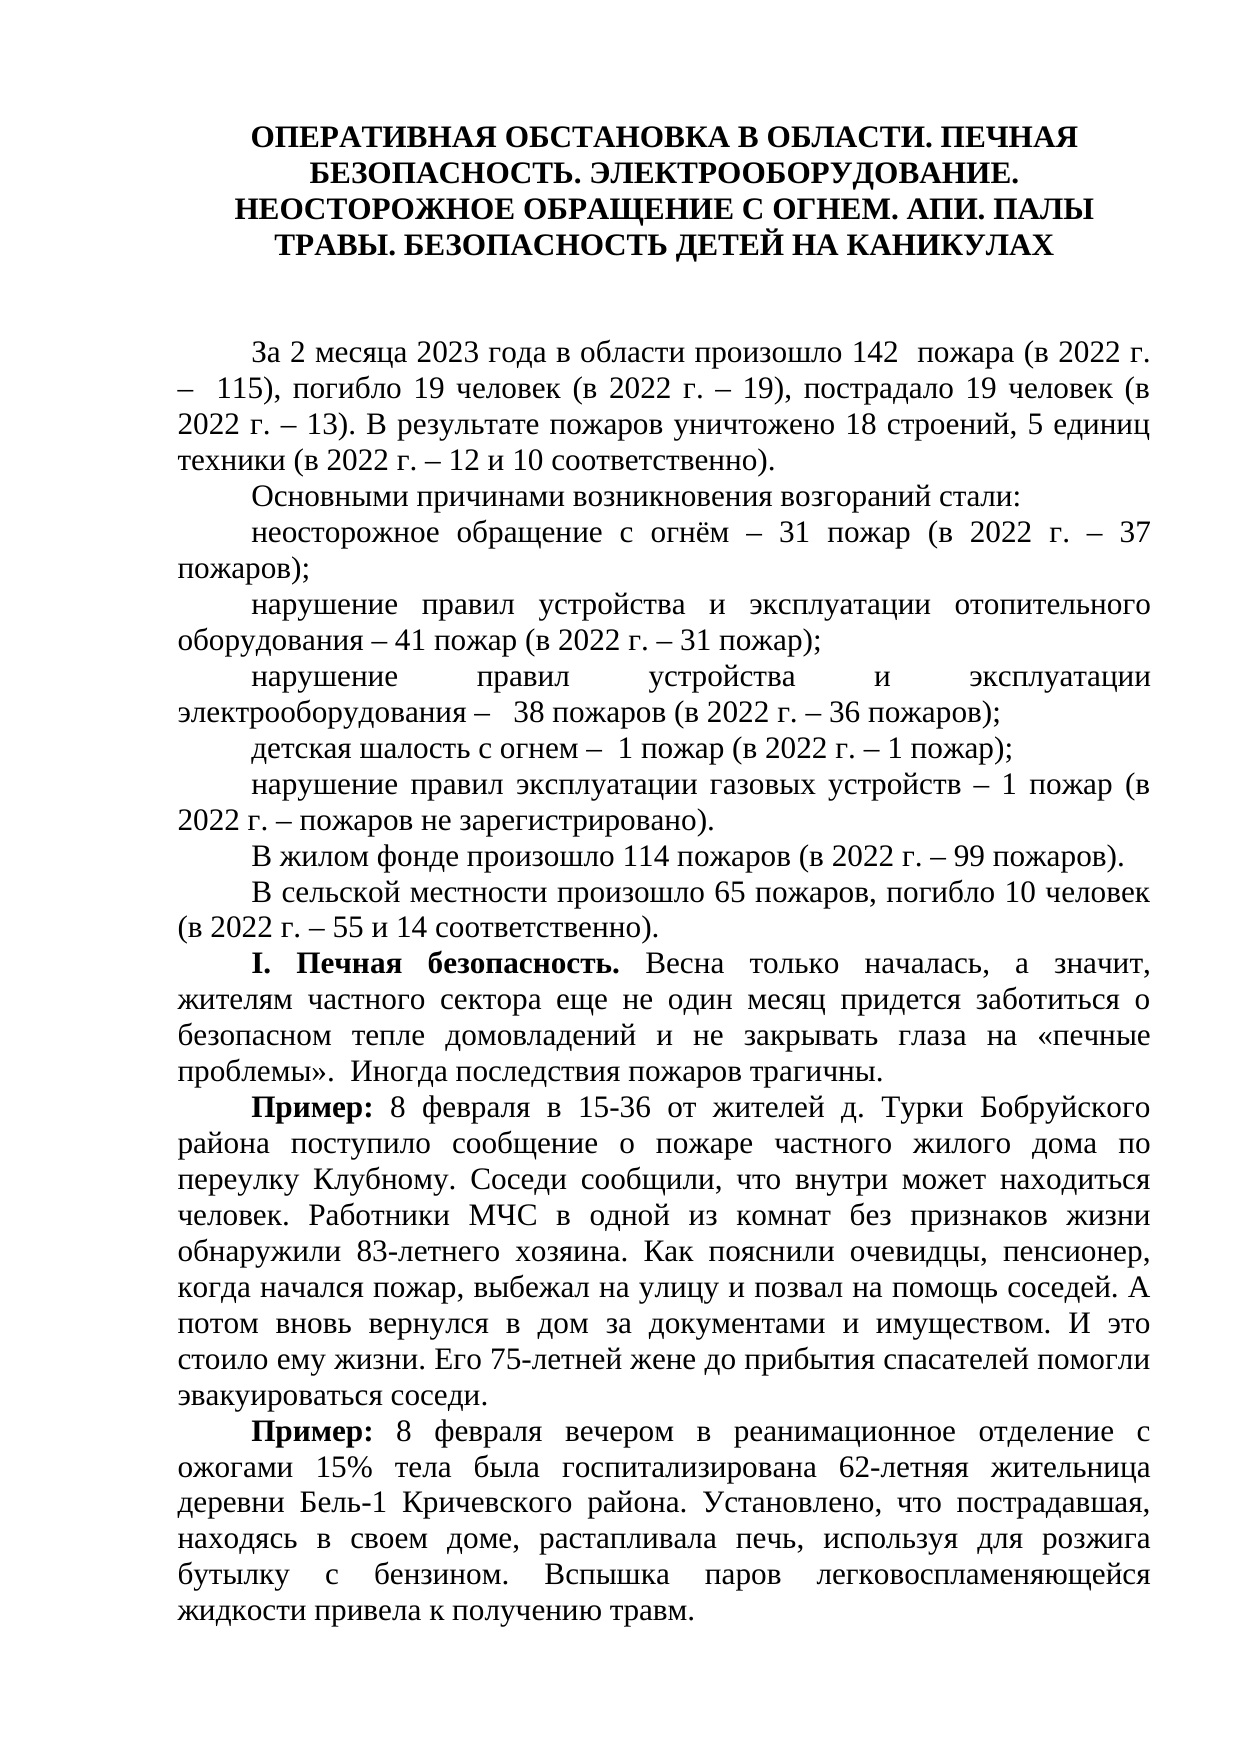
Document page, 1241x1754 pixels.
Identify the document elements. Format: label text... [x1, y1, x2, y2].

text В жилом фонде произошло 114 пожаров (в 2022 г. – 99 пожаров). [177, 837, 1152, 873]
text Основными причинами возникновения возгораний стали: [177, 477, 1152, 513]
text нарушение правил устройства и эксплуатации электрооборудования – 38 пожаров (в 2022 г. – 36 пожаров); [177, 657, 1152, 729]
text I. Печная безопасность. Весна только началась, а значит, жителям частного сектора еще не один месяц придется заботиться о безопасном тепле домовладений и не закрывать глаза на «печные проблемы». Иногда последствия пожаров трагичны. [177, 945, 1152, 1088]
text неосторожное обращение с огнём – 31 пожар (в 2022 г. – 37 пожаров); [177, 513, 1152, 585]
text детская шалость с огнем – 1 пожар (в 2022 г. – 1 пожар); [177, 729, 1152, 765]
text За 2 месяца 2023 года в области произошло 142 пожара (в 2022 г. – 115), погибло 19 человек (в 2022 г. – 19), пострадало 19 человек (в 2022 г. – 13). В результате пожаров уничтожено 18 строений, 5 единиц техники (в 2022 г. – 12 и 10 соответственно). [177, 334, 1152, 477]
text нарушение правил эксплуатации газовых устройств – 1 пожар (в 2022 г. – пожаров не зарегистрировано). [177, 765, 1152, 837]
text ОПЕРАТИВНАЯ ОБСТАНОВКА В ОБЛАСТИ. ПЕЧНАЯ БЕЗОПАСНОСТЬ. ЭЛЕКТРООБОРУДОВАНИЕ. НЕОСТОРОЖНОЕ ОБРАЩЕНИЕ С ОГНЕМ. АПИ. ПАЛЫ ТРАВЫ. БЕЗОПАСНОСТЬ ДЕТЕЙ НА КАНИКУЛАХ [177, 118, 1152, 262]
text Пример: 8 февраля вечером в реанимационное отделение с ожогами 15% тела была госпитализирована 62-летняя жительница деревни Бель-1 Кричевского района. Установлено, что пострадавшая, находясь в своем доме, растапливала печь, используя для розжига бутылку с бензином. Вспышка паров легковоспламеняющейся жидкости привела к получению травм. [177, 1412, 1152, 1627]
text В сельской местности произошло 65 пожаров, погибло 10 человек (в 2022 г. – 55 и 14 соответственно). [177, 873, 1152, 945]
text Пример: 8 февраля в 15-36 от жителей д. Турки Бобруйского района поступило сообщение о пожаре частного жилого дома по переулку Клубному. Соседи сообщили, что внутри может находиться человек. Работники МЧС в одной из комнат без признаков жизни обнаружили 83-летнего хозяина. Как пояснили очевидцы, пенсионер, когда начался пожар, выбежал на улицу и позвал на помощь соседей. А потом вновь вернулся в дом за документами и имуществом. И это стоило ему жизни. Его 75-летней жене до прибытия спасателей помогли эвакуироваться соседи. [177, 1088, 1152, 1412]
text нарушение правил устройства и эксплуатации отопительного оборудования – 41 пожар (в 2022 г. – 31 пожар); [177, 585, 1152, 657]
